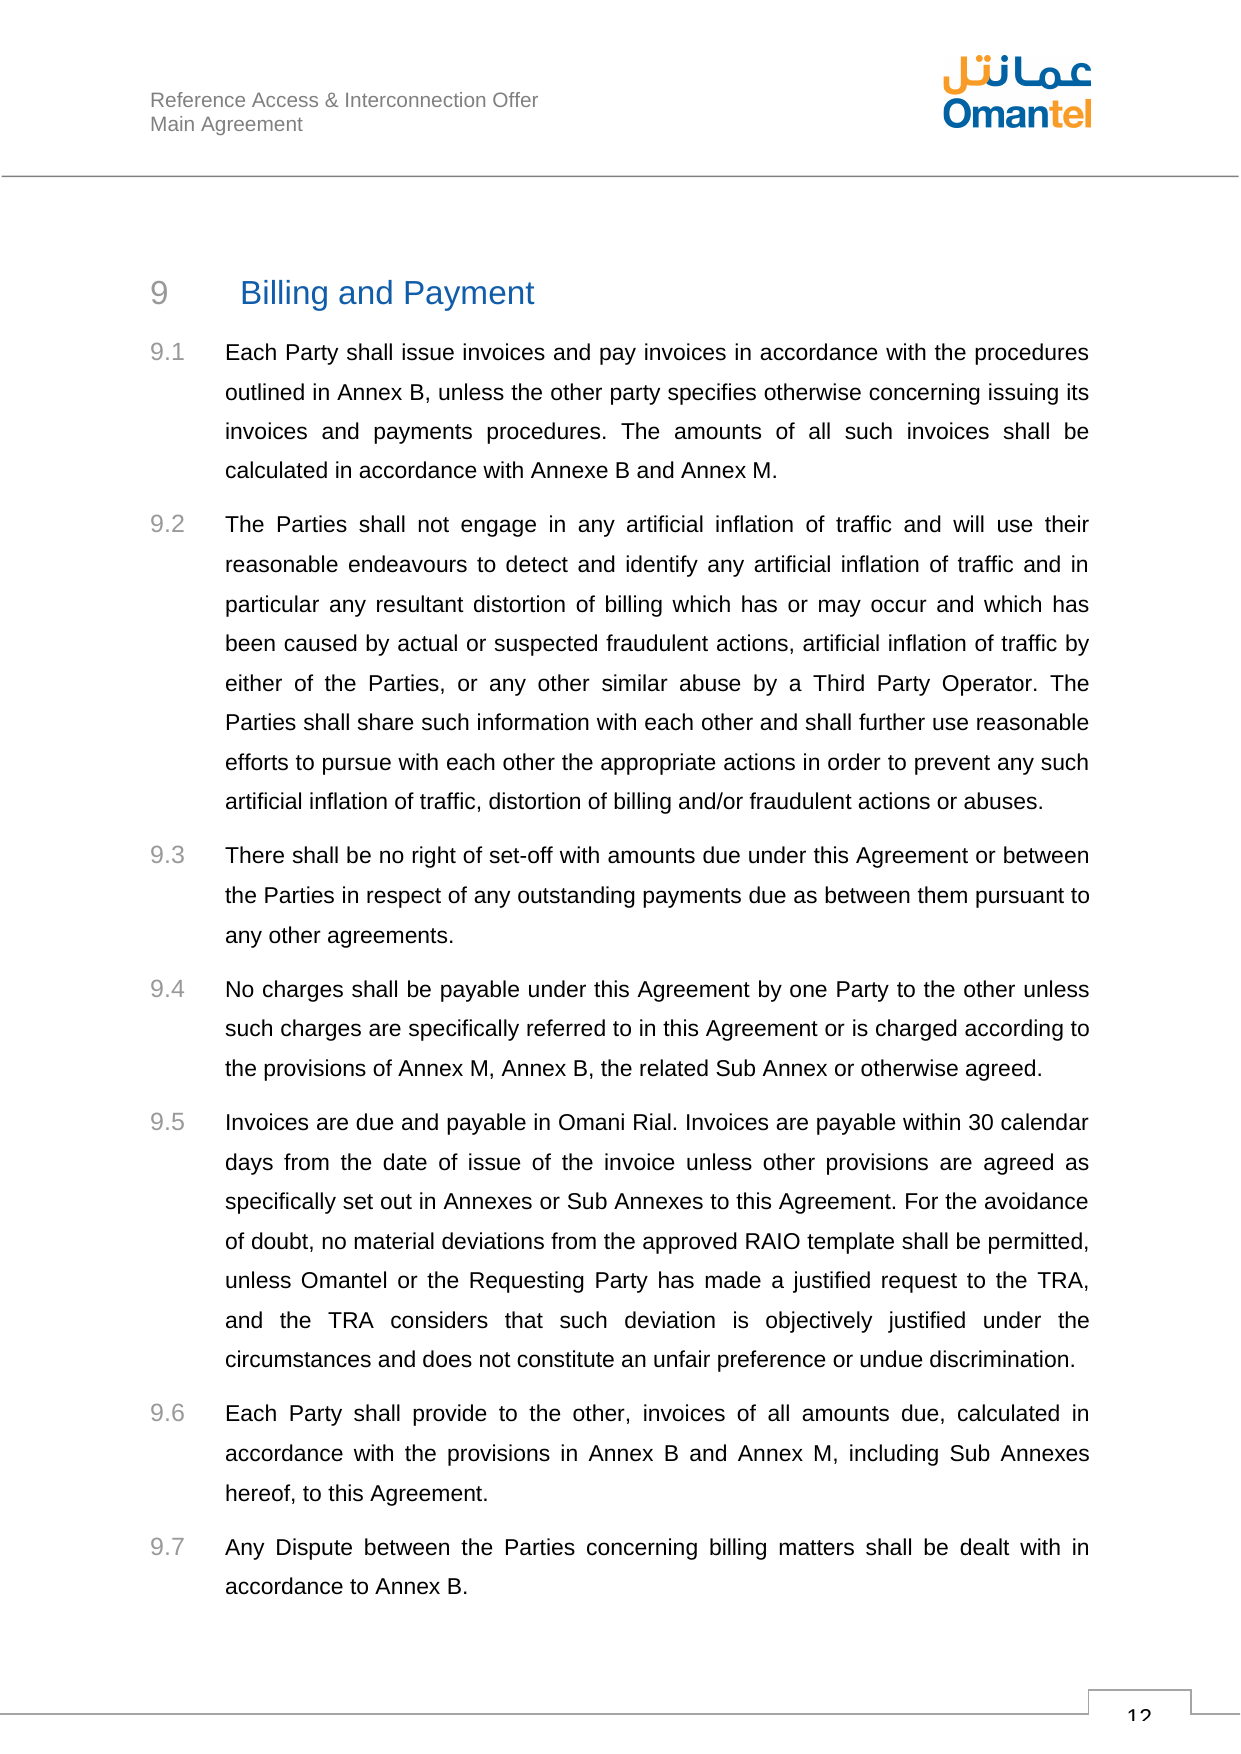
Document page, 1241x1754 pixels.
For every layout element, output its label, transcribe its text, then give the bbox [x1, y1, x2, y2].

list Each Party shall issue invoices and pay invoices in accordance with the procedures outlined in Annex B, unless the other party specifies otherwise concerning issuing its invoices and payments procedures. The amounts of all such invoices shall be calculated in accordance with Annexe B and Annex M. [150, 337, 1090, 484]
list Each Party shall provide to the other, invoices of all amounts due, calculated in accordance with the provisions in Annex B and Annex M, including Sub Annexes hereof, to this Agreement. [150, 1398, 1090, 1506]
list Any Dispute between the Parties concerning billing matters shall be dealt with in accordance to Annex B. [150, 1531, 1090, 1600]
list No charges shall be payable under this Agreement by one Party to the other unless such charges are specifically referred to in this Agreement or is charged according to the provisions of Annex M, Annex B, the related Sub Annex or otherwise agreed. [150, 973, 1090, 1081]
list The Parties shall not engage in any artificial inflation of traffic and will use their reasonable endeavours to detect and identify any artificial inflation of traffic and in particular any resultant distortion of billing which has or may occur and which has been caused by actual or suspected fraudulent actions, artificial inflation of traffic by either of the Parties, or any other similar abuse by a Third Party Operator. The Parties shall share such information with each other and shall further use reasonable efforts to pursue with each other the appropriate actions in order to prevent any such artificial inflation of traffic, distortion of billing and/or fraudulent actions or abuses. [150, 509, 1090, 814]
list There shall be no right of set-off with amounts due under this Agreement or between the Parties in respect of any outstanding payments due as between them pursuant to any other agreements. [150, 840, 1090, 948]
subtitle Billing and Payment [150, 273, 1090, 312]
picture [943, 55, 1091, 128]
list Invoices are due and payable in Omani Rial. Invoices are payable within 30 calendar days from the date of issue of the invoice unless other provisions are agreed as specifically set out in Annexes or Sub Annexes to this Agreement. For the avoidance of doubt, no material deviations from the approved RAIO template shall be permitted, unless Omantel or the Requesting Party has made a justified request to the TRA, and the TRA considers that such deviation is objectively justified under the circumstances and does not constitute an unfair preference or undue discrimination. [150, 1107, 1090, 1372]
